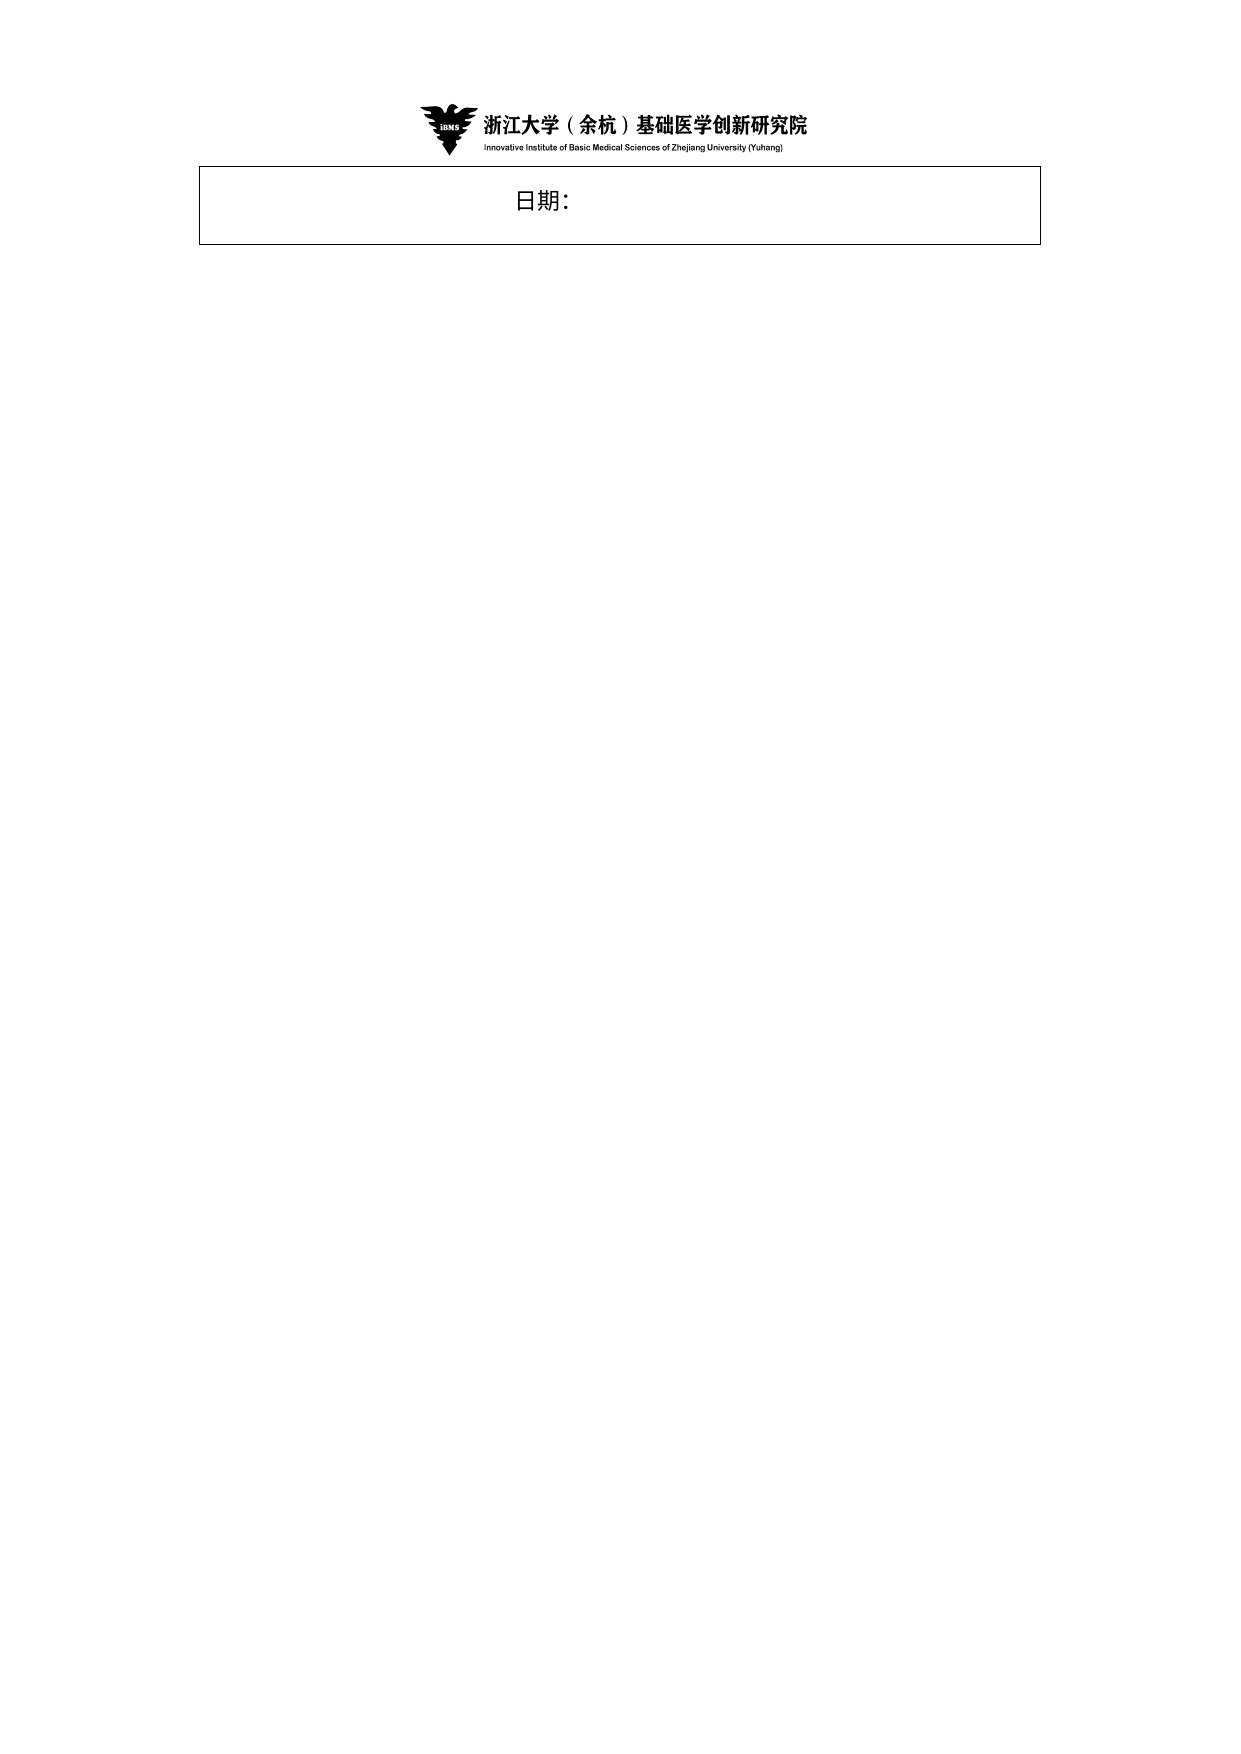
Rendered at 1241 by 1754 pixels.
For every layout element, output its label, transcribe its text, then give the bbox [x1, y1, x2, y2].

table_cell 本申请仅用于参与浙江大学（余杭）基础医学创新研究院创新生物医药转化项目遴选。获得资助前与浙江大学（余杭）基础医学创新研究院不发生任何合作关系。 申请人承诺： 本人提交的申请表中的内容属实，若填写内容失实，本人将承担相关责任。 签名： 日期： [200, 167, 1040, 244]
picture [413, 97, 827, 158]
